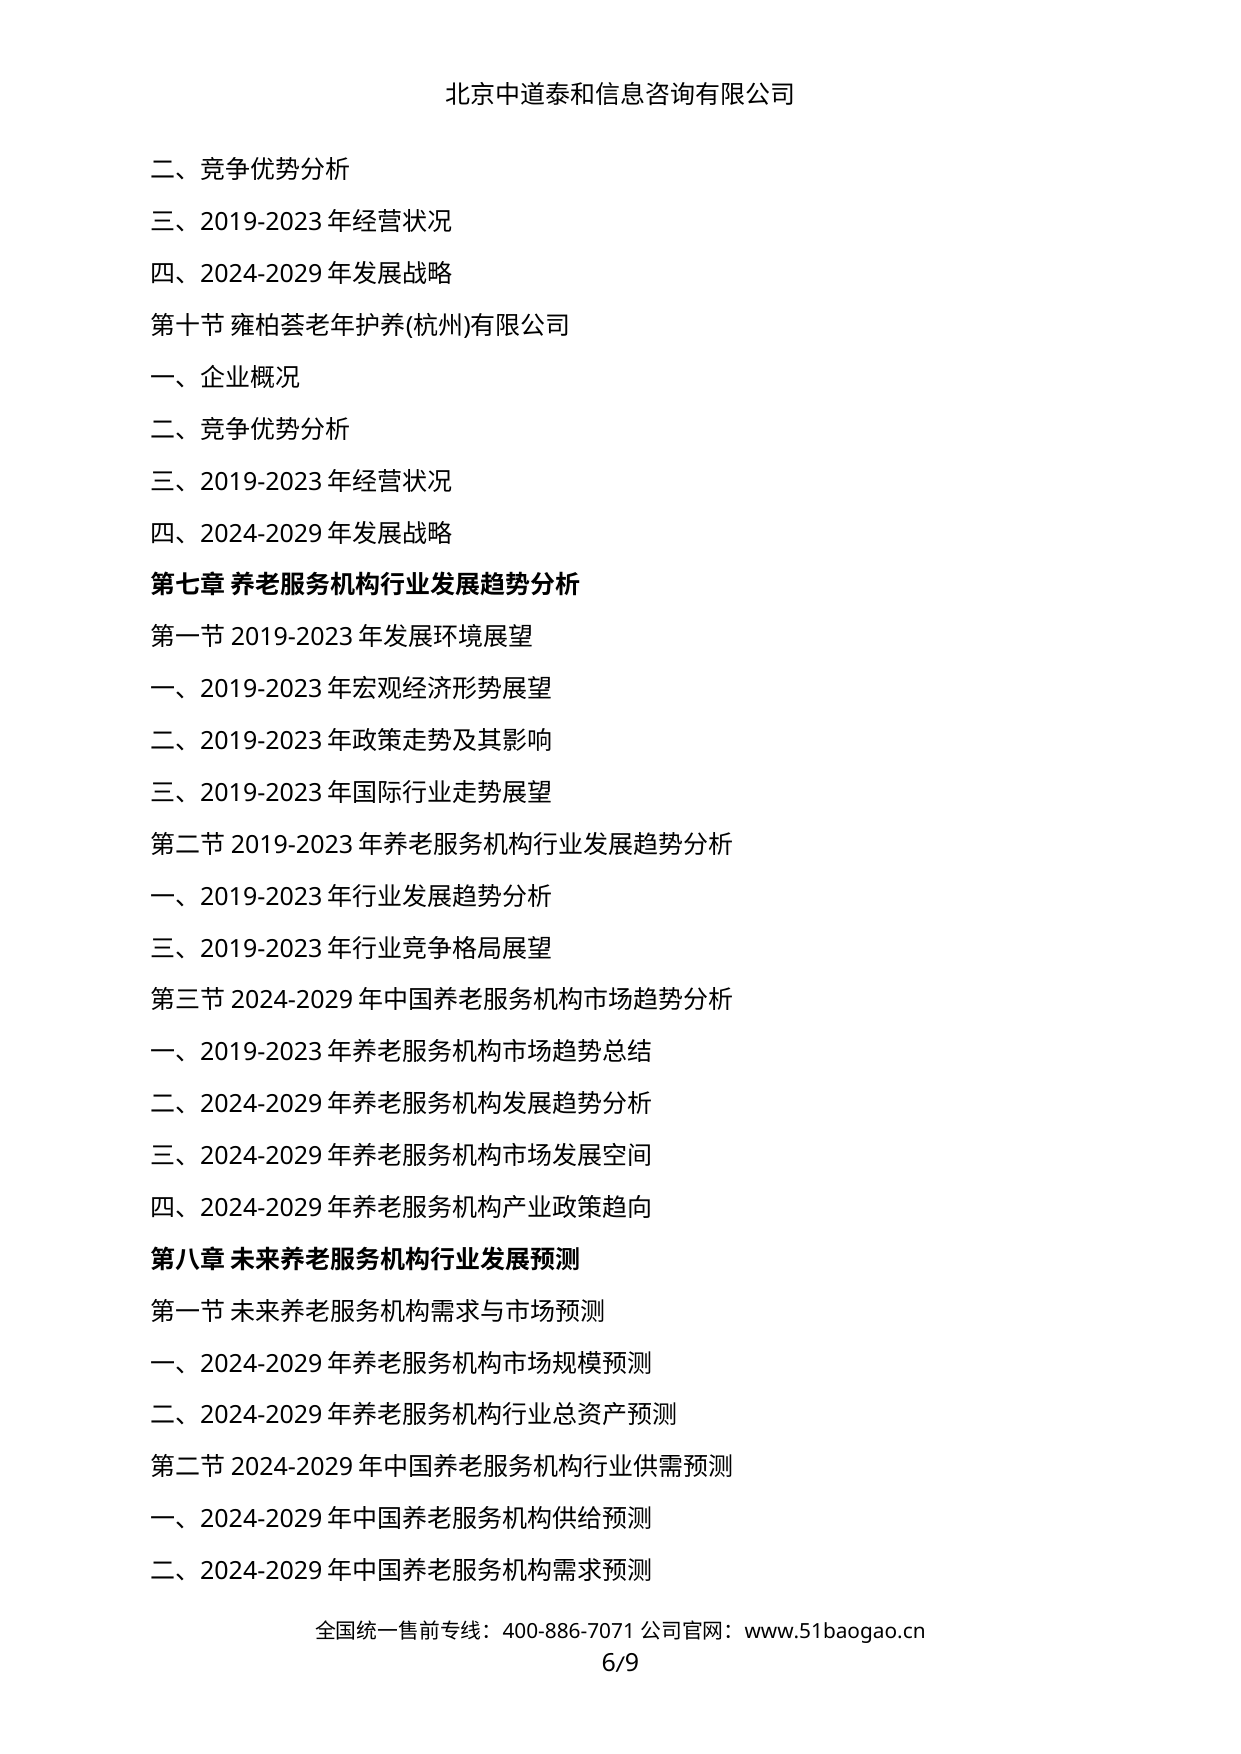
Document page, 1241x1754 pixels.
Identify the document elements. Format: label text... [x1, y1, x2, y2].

text 三、2019-2023年国际行业走势展望 [150, 772, 1090, 809]
text 三、2019-2023年行业竞争格局展望 [150, 928, 1090, 964]
text 第十节 雍柏荟老年护养(杭州)有限公司 [150, 306, 1090, 342]
text 一、2024-2029年中国养老服务机构供给预测 [150, 1499, 1090, 1535]
text 二、2024-2029年中国养老服务机构需求预测 [150, 1551, 1090, 1587]
text 第二节 2019-2023年养老服务机构行业发展趋势分析 [150, 824, 1090, 861]
text 二、2024-2029年养老服务机构行业总资产预测 [150, 1395, 1090, 1431]
text 二、2024-2029年养老服务机构发展趋势分析 [150, 1084, 1090, 1120]
text 三、2019-2023年经营状况 [150, 202, 1090, 238]
text 一、2019-2023年宏观经济形势展望 [150, 669, 1090, 705]
text 第八章 未来养老服务机构行业发展预测 [150, 1239, 1090, 1276]
text 一、2019-2023年养老服务机构市场趋势总结 [150, 1032, 1090, 1068]
text 一、2019-2023年行业发展趋势分析 [150, 876, 1090, 912]
text 四、2024-2029年发展战略 [150, 513, 1090, 549]
text 第三节 2024-2029年中国养老服务机构市场趋势分析 [150, 980, 1090, 1016]
text 一、2024-2029年养老服务机构市场规模预测 [150, 1343, 1090, 1379]
text 二、竞争优势分析 [150, 150, 1090, 186]
text 四、2024-2029年发展战略 [150, 254, 1090, 290]
text 三、2019-2023年经营状况 [150, 461, 1090, 497]
text 三、2024-2029年养老服务机构市场发展空间 [150, 1136, 1090, 1172]
text 第一节 未来养老服务机构需求与市场预测 [150, 1291, 1090, 1327]
text 第一节 2019-2023年发展环境展望 [150, 617, 1090, 653]
text 二、2019-2023年政策走势及其影响 [150, 721, 1090, 757]
text 一、企业概况 [150, 357, 1090, 394]
text 二、竞争优势分析 [150, 409, 1090, 446]
text 四、2024-2029年养老服务机构产业政策趋向 [150, 1187, 1090, 1224]
text 第七章 养老服务机构行业发展趋势分析 [150, 565, 1090, 601]
text 第二节 2024-2029年中国养老服务机构行业供需预测 [150, 1447, 1090, 1483]
